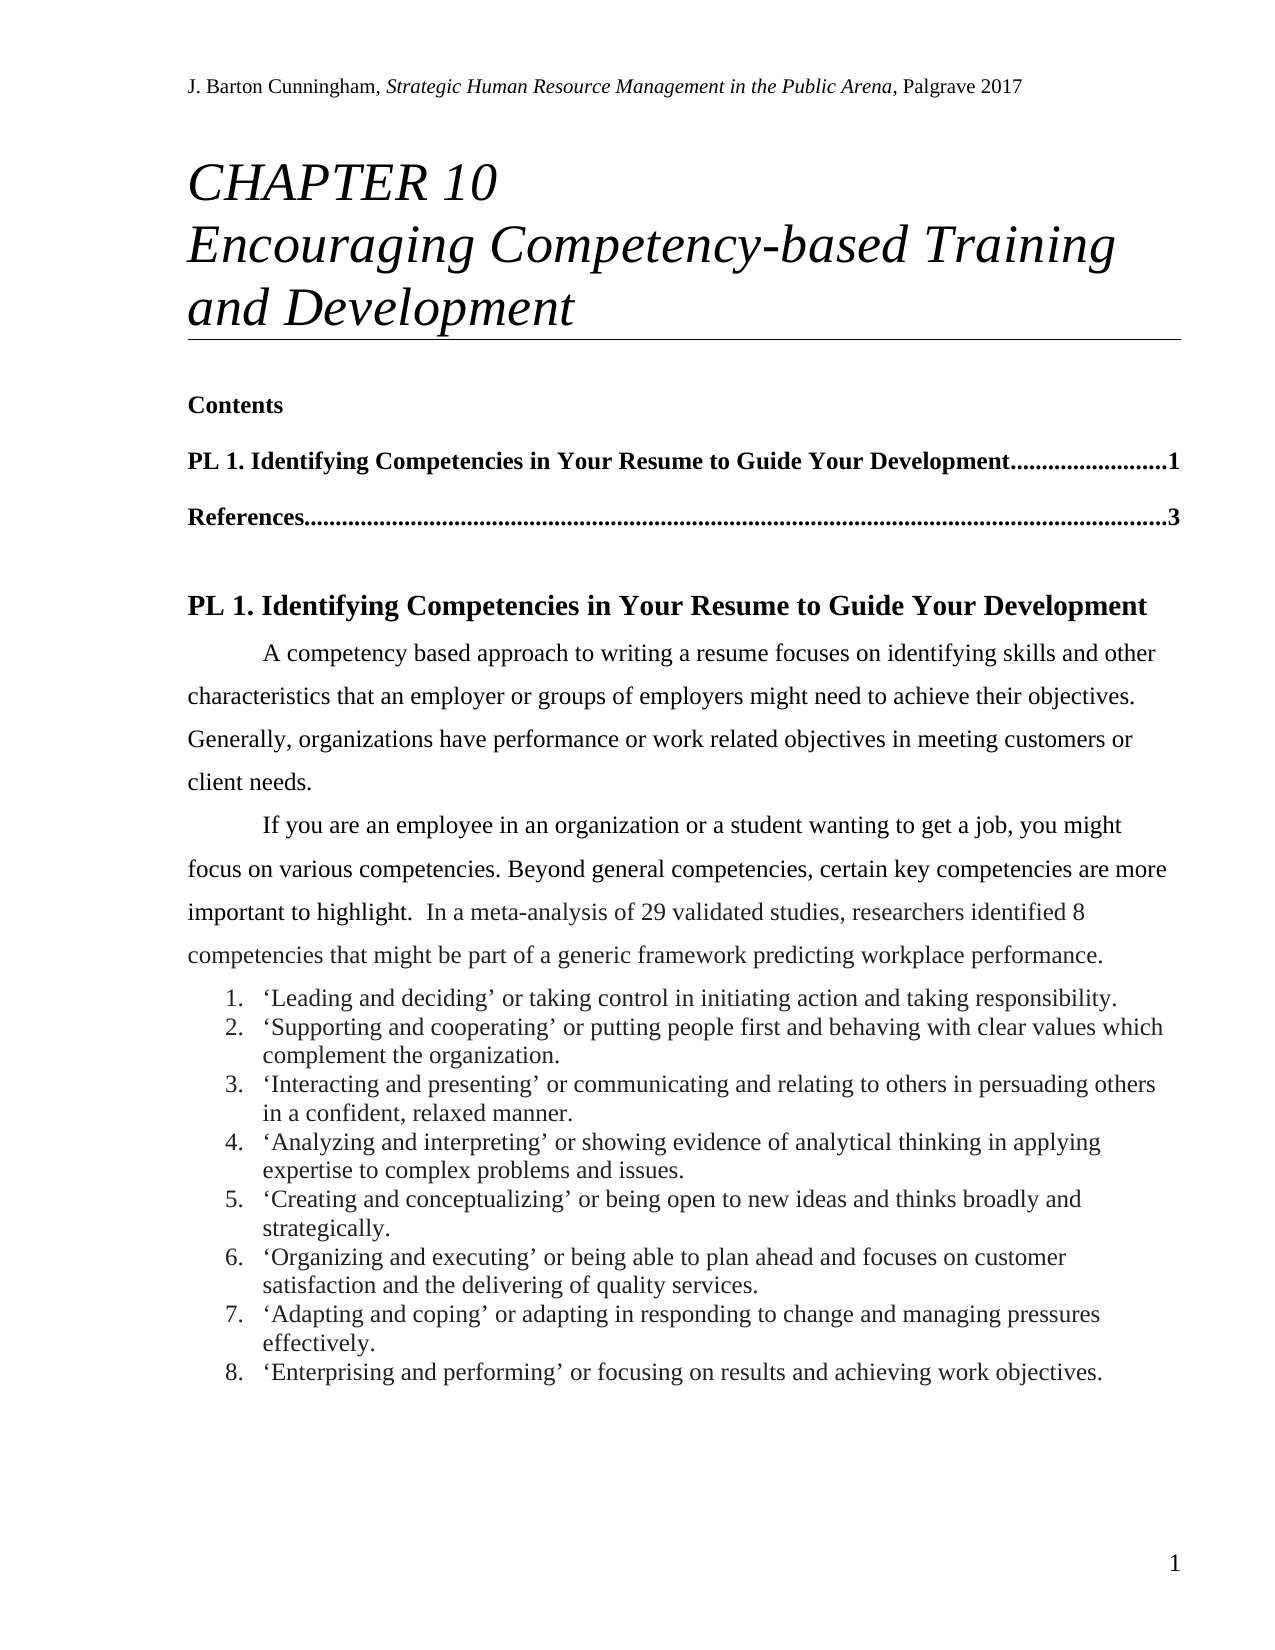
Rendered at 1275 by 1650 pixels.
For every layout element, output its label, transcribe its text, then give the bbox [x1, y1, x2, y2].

text A competency based approach to writing a resume focuses on identifying skills and other characteristics that an employer or groups of employers might need to achieve their objectives. Generally, organizations have performance or work related objectives in meeting customers or client needs. [187, 638, 1181, 796]
text PL 1. Identifying Competencies in Your Resume to Guide Your Development 1 [187, 446, 1181, 475]
list ‘Leading and deciding’ or taking control in initiating action and taking responsibility. [225, 983, 1181, 1012]
title CHAPTER 10 [187, 150, 1181, 212]
title Encouraging Competency-based Training and Development [187, 212, 1181, 340]
text Contents [187, 390, 1181, 419]
list ‘Organizing and executing’ or being able to plan ahead and focuses on customer satisfaction and the delivering of quality services. [225, 1242, 1181, 1299]
list ‘Interacting and presenting’ or communicating and relating to others in persuading others in a confident, relaxed manner. [225, 1069, 1181, 1127]
list ‘Adapting and coping’ or adapting in responding to change and managing pressures effectively. [225, 1299, 1181, 1357]
list ‘Enterprising and performing’ or focusing on results and achieving work objectives. [225, 1357, 1181, 1386]
text References 3 [187, 502, 1181, 530]
subtitle PL 1. Identifying Competencies in Your Resume to Guide Your Development [187, 588, 1181, 621]
list ‘Supporting and cooperating’ or putting people first and behaving with clear values which complement the organization. [225, 1012, 1181, 1069]
list ‘Creating and conceptualizing’ or being open to new ideas and thinks broadly and strategically. [225, 1184, 1181, 1242]
list ‘Analyzing and interpreting’ or showing evidence of analytical thinking in applying expertise to complex problems and issues. [225, 1127, 1181, 1184]
text If you are an employee in an organization or a student wanting to get a job, you might focus on various competencies. Beyond general competencies, certain key competencies are more important to highlight. In a meta-analysis of 29 validated studies, researchers identified 8 competencies that might be part of a generic framework predicting workplace performance. [187, 811, 1181, 969]
